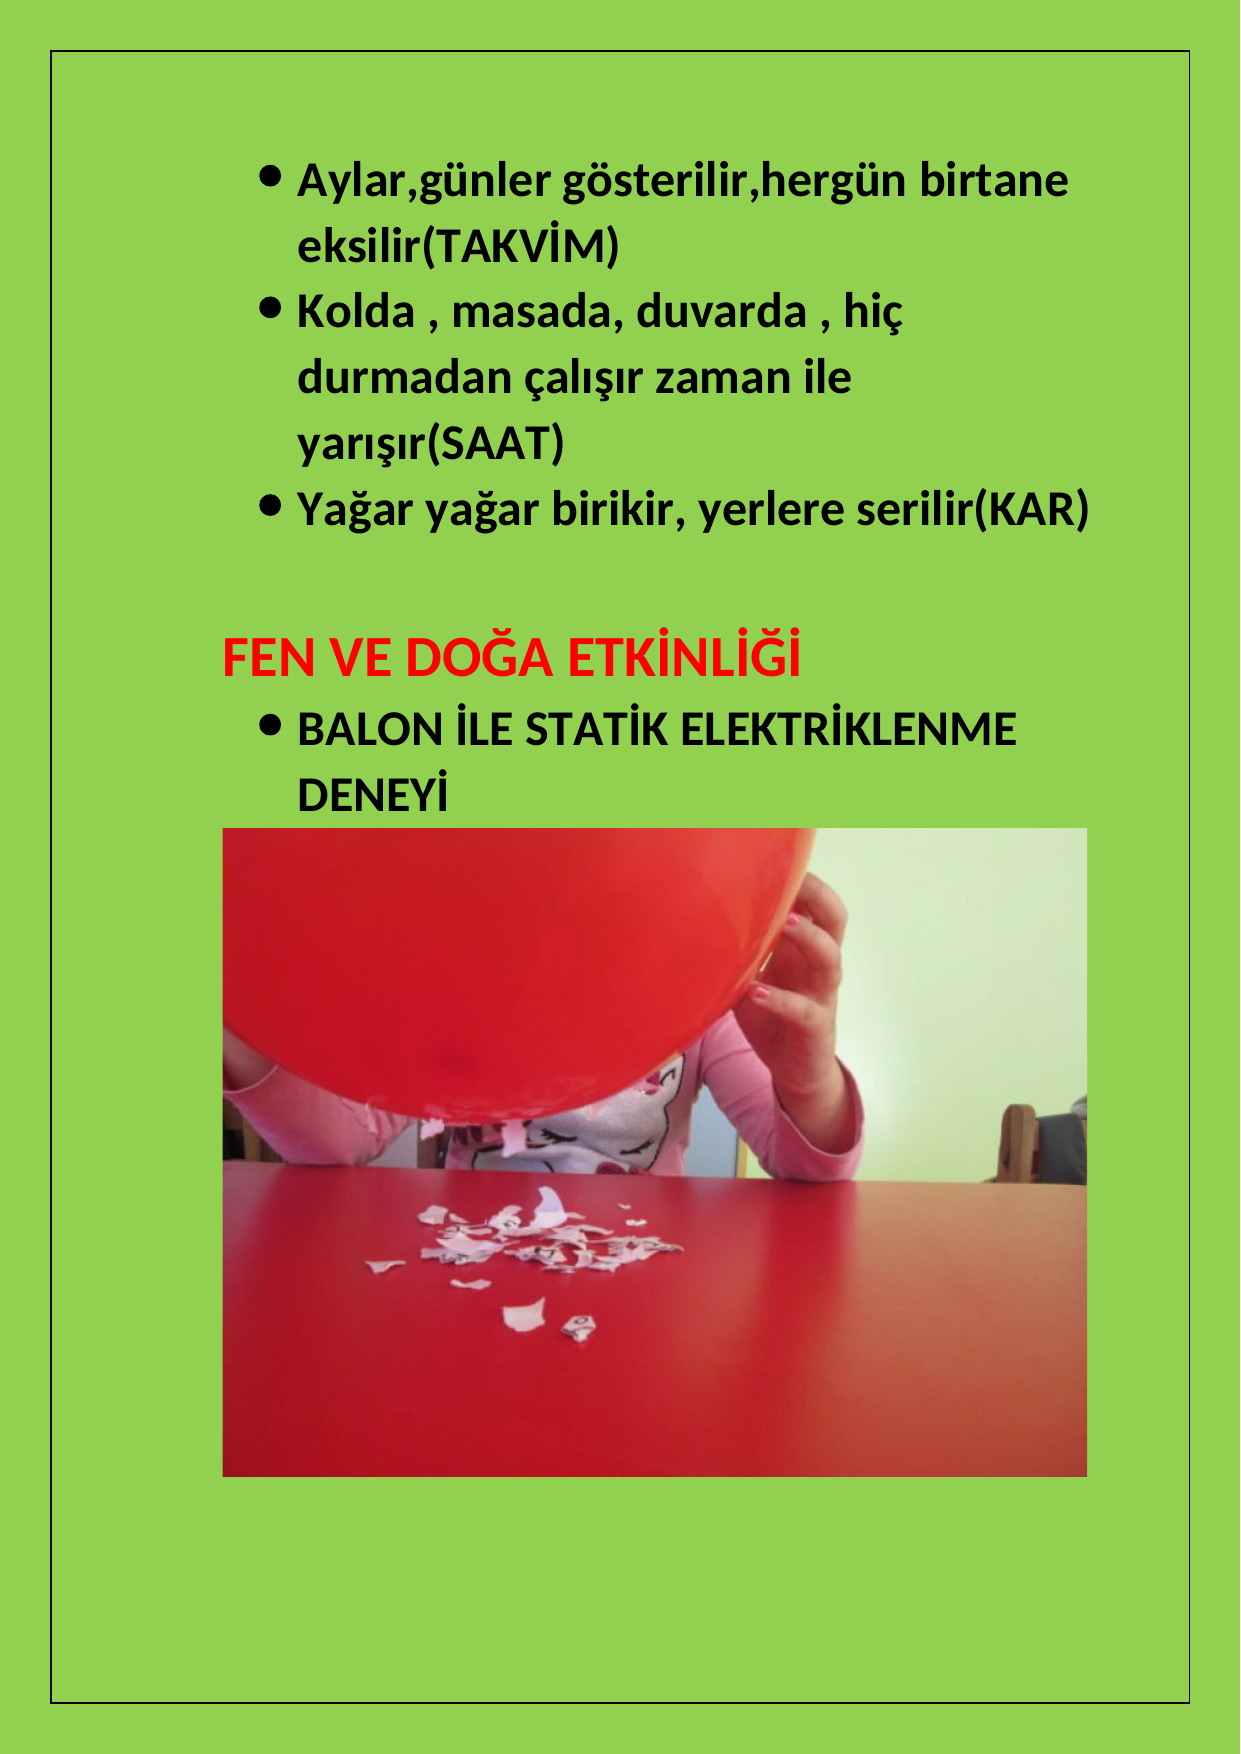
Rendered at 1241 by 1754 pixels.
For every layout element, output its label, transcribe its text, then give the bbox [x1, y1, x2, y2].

picture [222, 828, 1088, 1477]
list FEN VE DOĞA ETKİNLİĞİ [223, 620, 1093, 691]
list Aylar,günler gösterilir,hergün birtane eksilir(TAKVİM) [260, 148, 1093, 274]
list Yağar yağar birikir, yerlere serilir(KAR) [260, 477, 1093, 538]
list Kolda , masada, duvarda , hiç durmadan çalışır zaman ile yarışır(SAAT) [260, 279, 1093, 472]
list BALON İLE STATİK ELEKTRİKLENME DENEYİ [260, 697, 1093, 824]
